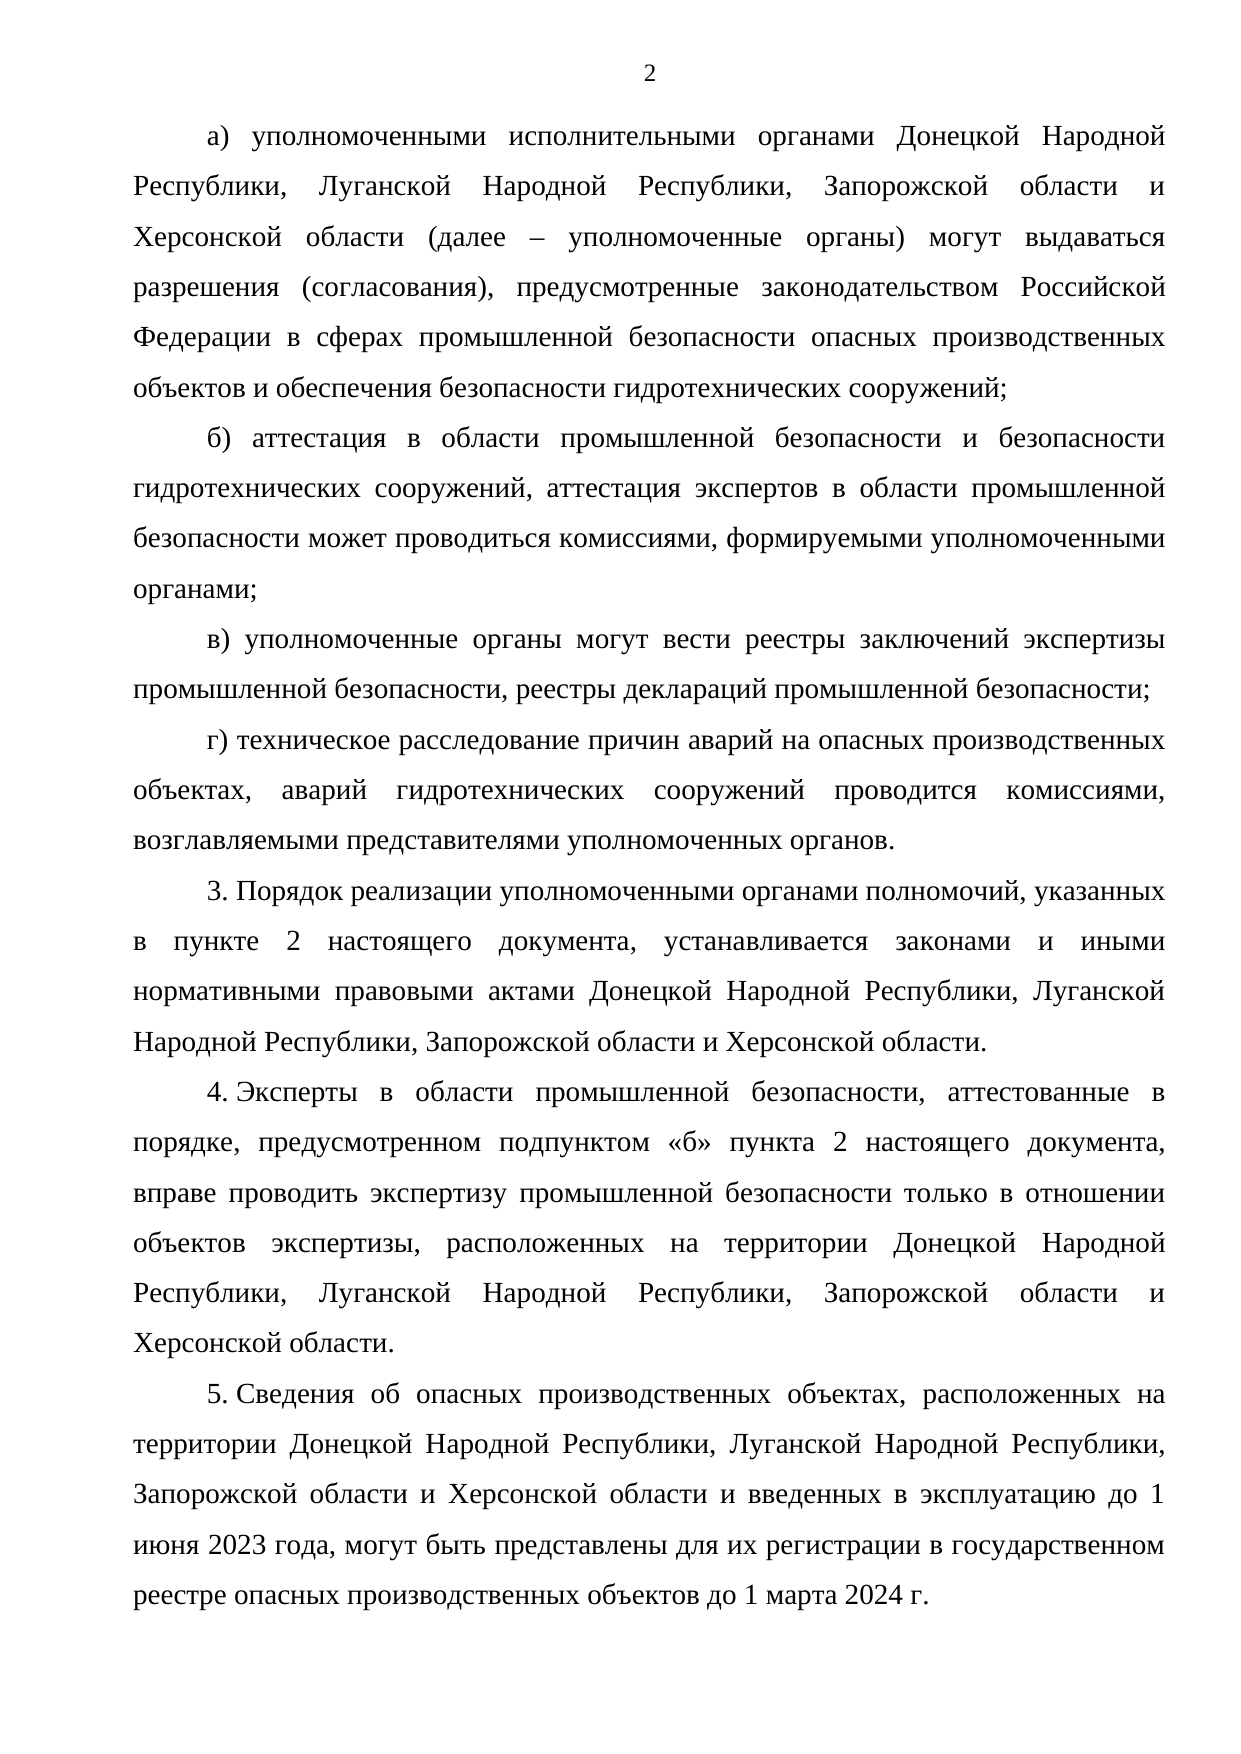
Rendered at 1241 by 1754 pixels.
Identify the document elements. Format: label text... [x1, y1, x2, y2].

text 4. Эксперты в области промышленной безопасности, аттестованные в порядке, предусмотренном подпунктом «б» пункта 2 настоящего документа, вправе проводить экспертизу промышленной безопасности только в отношении объектов экспертизы, расположенных на территории Донецкой Народной Республики, Луганской Народной Республики, Запорожской области и Херсонской области. [133, 1074, 1166, 1359]
text г) техническое расследование причин аварий на опасных производственных объектах, аварий гидротехнических сооружений проводится комиссиями, возглавляемыми представителями уполномоченных органов. [133, 722, 1166, 856]
text 5. Сведения об опасных производственных объектах, расположенных на территории Донецкой Народной Республики, Луганской Народной Республики, Запорожской области и Херсонской области и введенных в эксплуатацию до 1 июня 2023 года, могут быть представлены для их регистрации в государственном реестре опасных производственных объектов до 1 марта 2024 г. [133, 1376, 1166, 1611]
text в) уполномоченные органы могут вести реестры заключений экспертизы промышленной безопасности, реестры деклараций промышленной безопасности; [133, 621, 1166, 705]
text б) аттестация в области промышленной безопасности и безопасности гидротехнических сооружений, аттестация экспертов в области промышленной безопасности может проводиться комиссиями, формируемыми уполномоченными органами; [133, 420, 1166, 604]
text 3. Порядок реализации уполномоченными органами полномочий, указанных в пункте 2 настоящего документа, устанавливается законами и иными нормативными правовыми актами Донецкой Народной Республики, Луганской Народной Республики, Запорожской области и Херсонской области. [133, 873, 1166, 1057]
text а) уполномоченными исполнительными органами Донецкой Народной Республики, Луганской Народной Республики, Запорожской области и Херсонской области (далее – уполномоченные органы) могут выдаваться разрешения (согласования), предусмотренные законодательством Российской Федерации в сферах промышленной безопасности опасных производственных объектов и обеспечения безопасности гидротехнических сооружений; [133, 118, 1166, 403]
